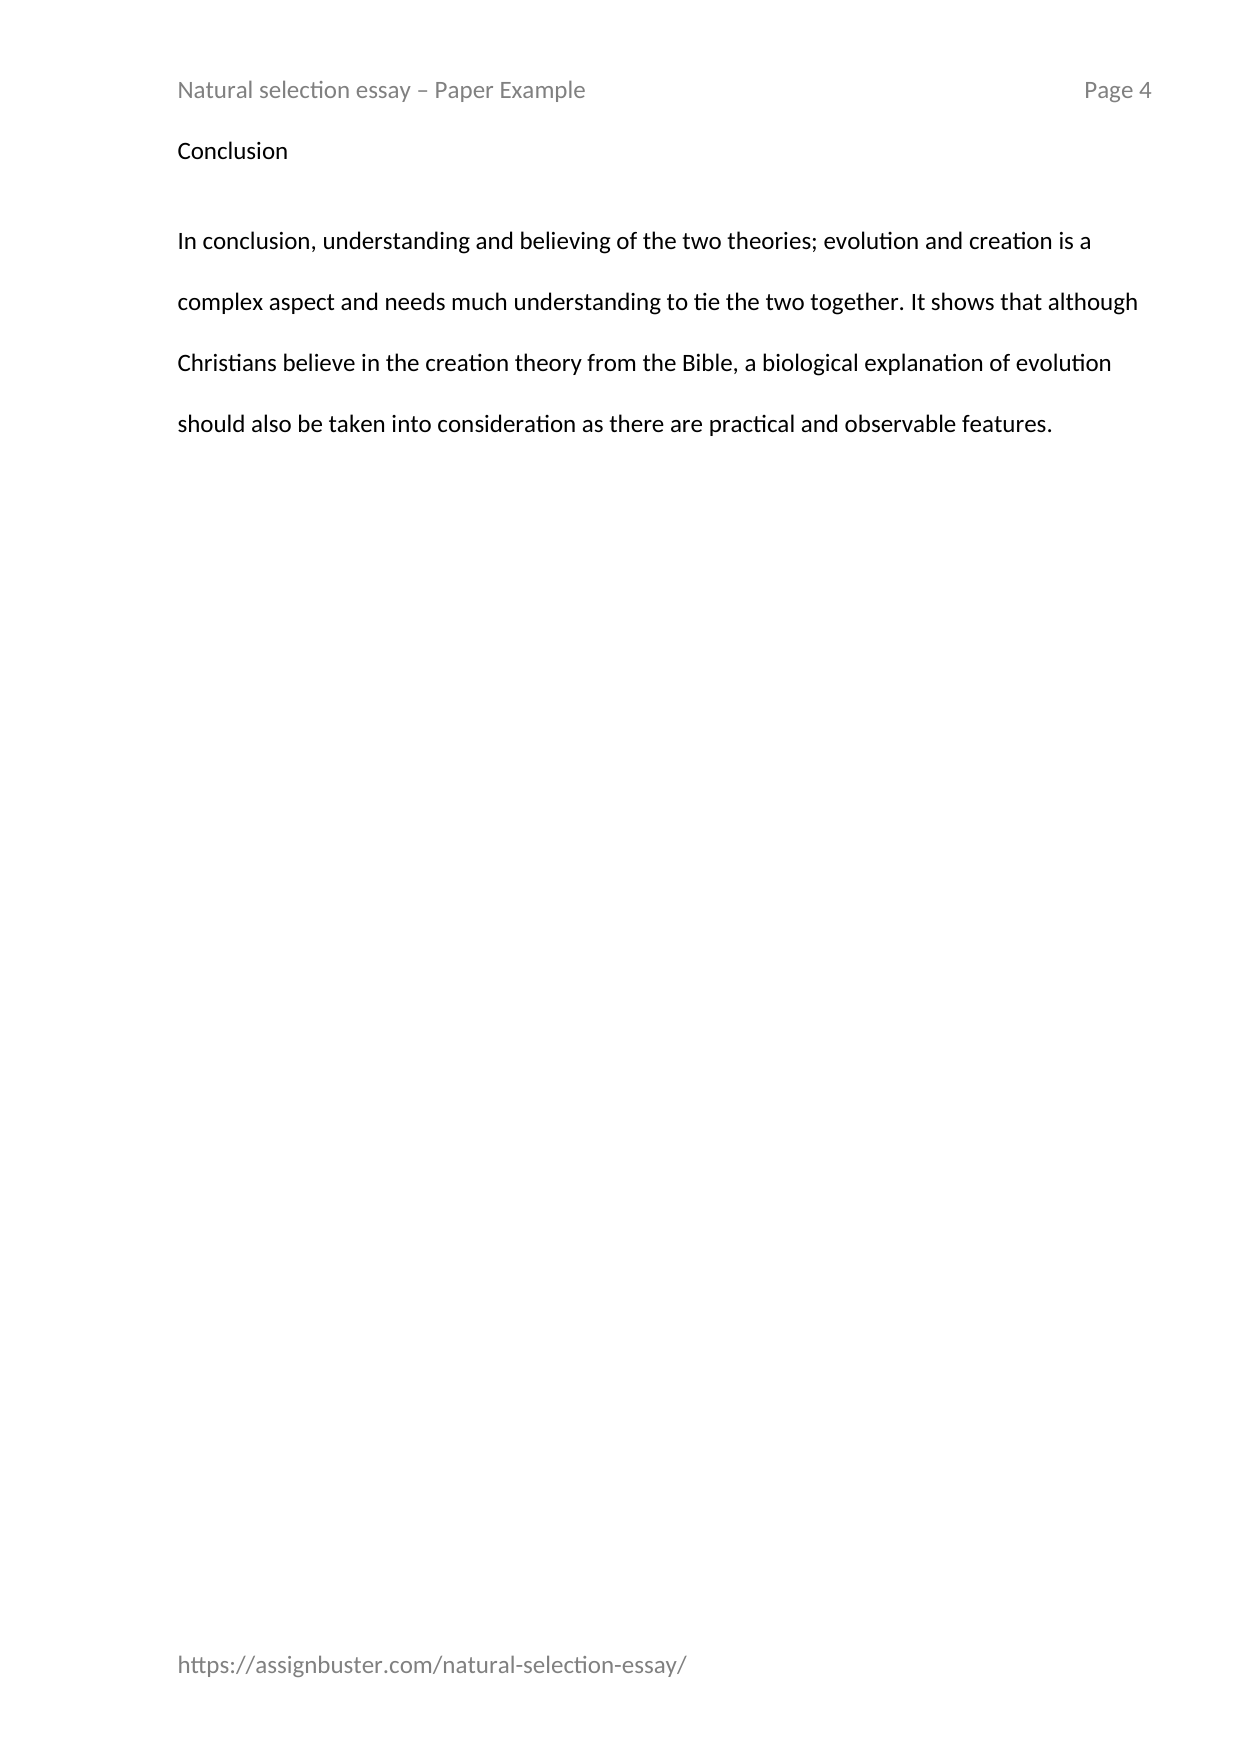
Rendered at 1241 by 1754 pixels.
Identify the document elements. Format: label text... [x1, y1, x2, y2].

text In conclusion, understanding and believing of the two theories; evolution and creation is a complex aspect and needs much understanding to tie the two together. It shows that although Christians believe in the creation theory from the Bible, a biological explanation of evolution should also be taken into consideration as there are practical and observable features. [177, 225, 1152, 439]
text Conclusion [177, 135, 1152, 165]
